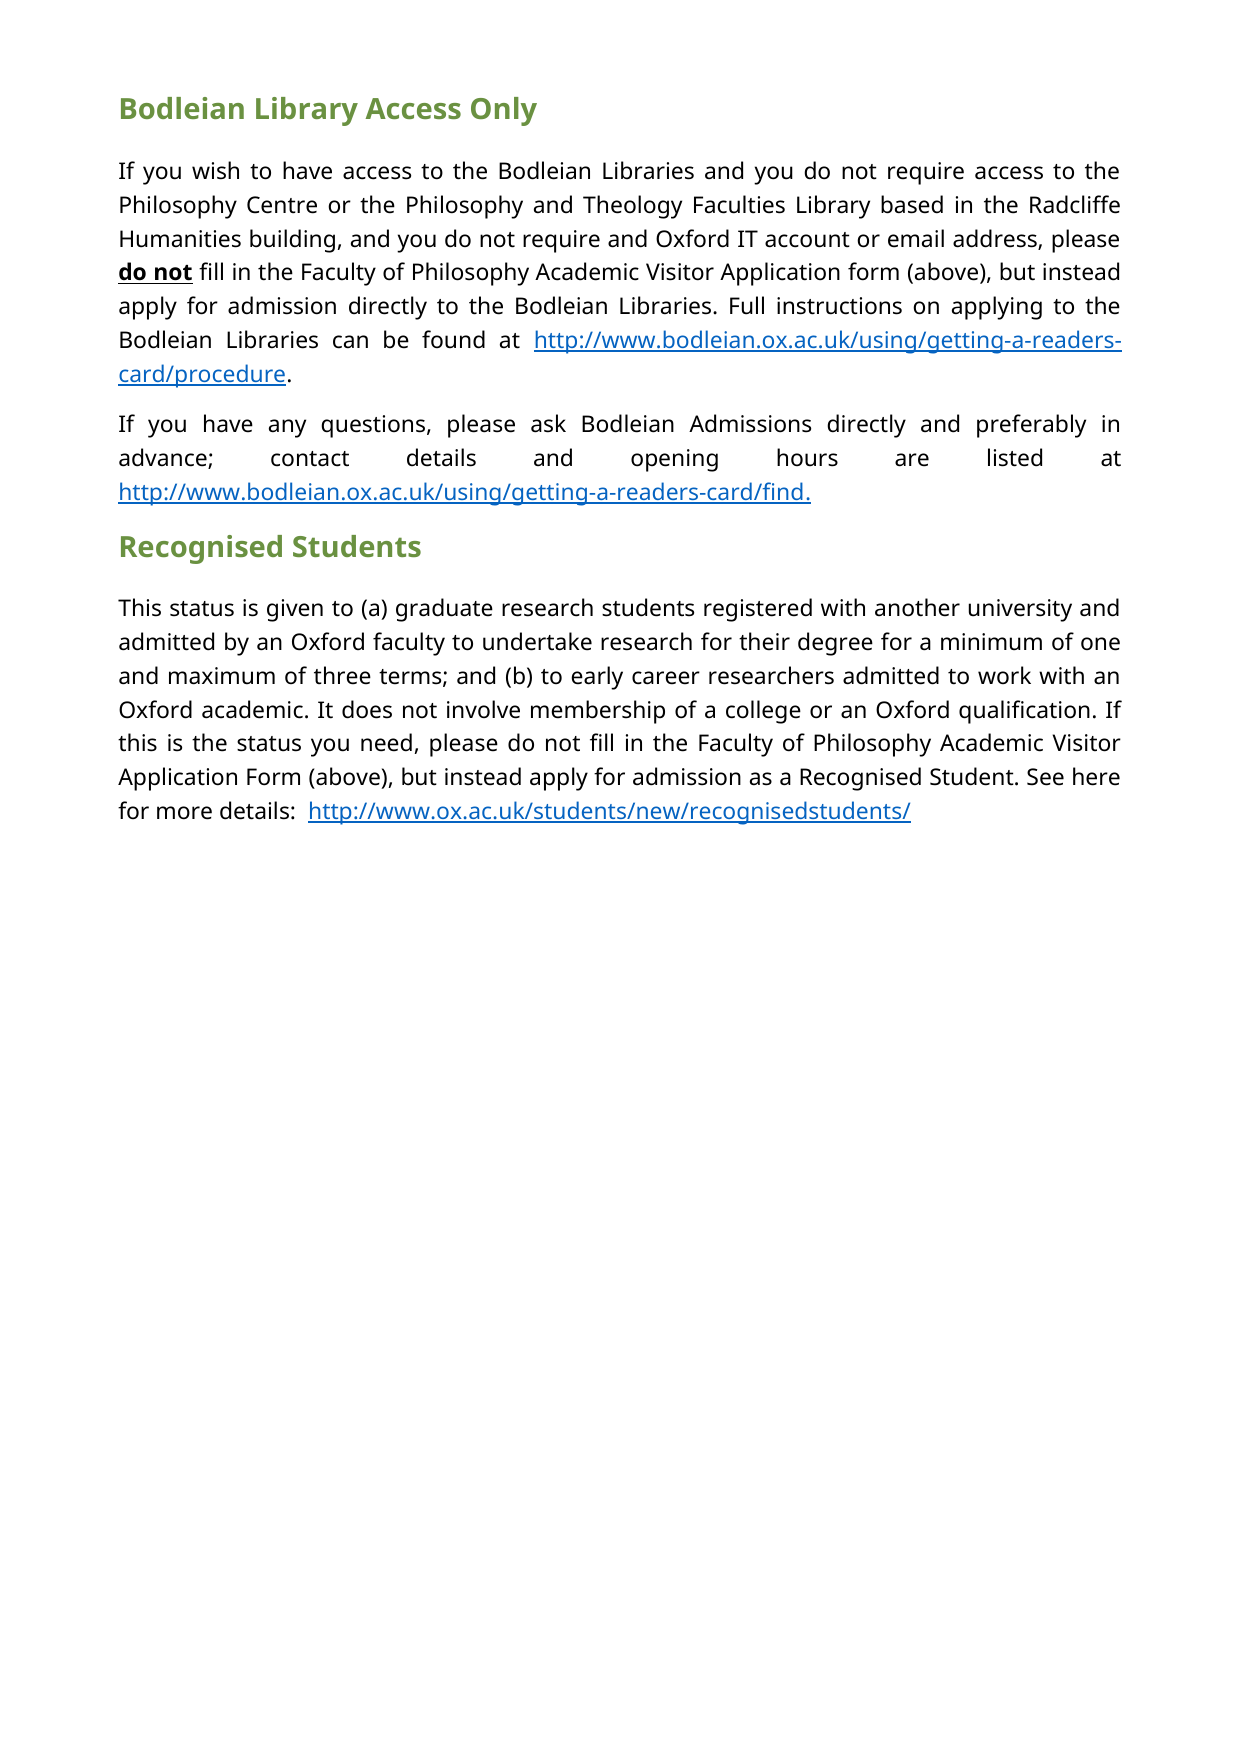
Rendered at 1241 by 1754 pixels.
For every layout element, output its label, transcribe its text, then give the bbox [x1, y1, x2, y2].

text If you wish to have access to the Bodleian Libraries and you do not require access to the Philosophy Centre or the Philosophy and Theology Faculties Library based in the Radcliffe Humanities building, and you do not require and Oxford IT account or email address, please do not fill in the Faculty of Philosophy Academic Visitor Application form (above), but instead apply for admission directly to the Bodleian Libraries. Full instructions on applying to the Bodleian Libraries can be found at http://www.bodleian.ox.ac.uk/using/getting-a-readers-card/procedure. [118, 155, 1122, 389]
text This status is given to (a) graduate research students registered with another university and admitted by an Oxford faculty to undertake research for their degree for a minimum of one and maximum of three terms; and (b) to early career researchers admitted to work with an Oxford academic. It does not involve membership of a college or an Oxford qualification. If this is the status you need, please do not fill in the Faculty of Philosophy Academic Visitor Application Form (above), but instead apply for admission as a Recognised Student. See here for more details: http://www.ox.ac.uk/students/new/recognisedstudents/ [118, 592, 1122, 826]
subtitle Recognised Students [118, 526, 1122, 566]
subtitle Bodleian Library Access Only [118, 89, 1122, 128]
text If you have any questions, please ask Bodleian Admissions directly and preferably in advance; contact details and opening hours are listed at http://www.bodleian.ox.ac.uk/using/getting-a-readers-card/find. [118, 408, 1122, 507]
